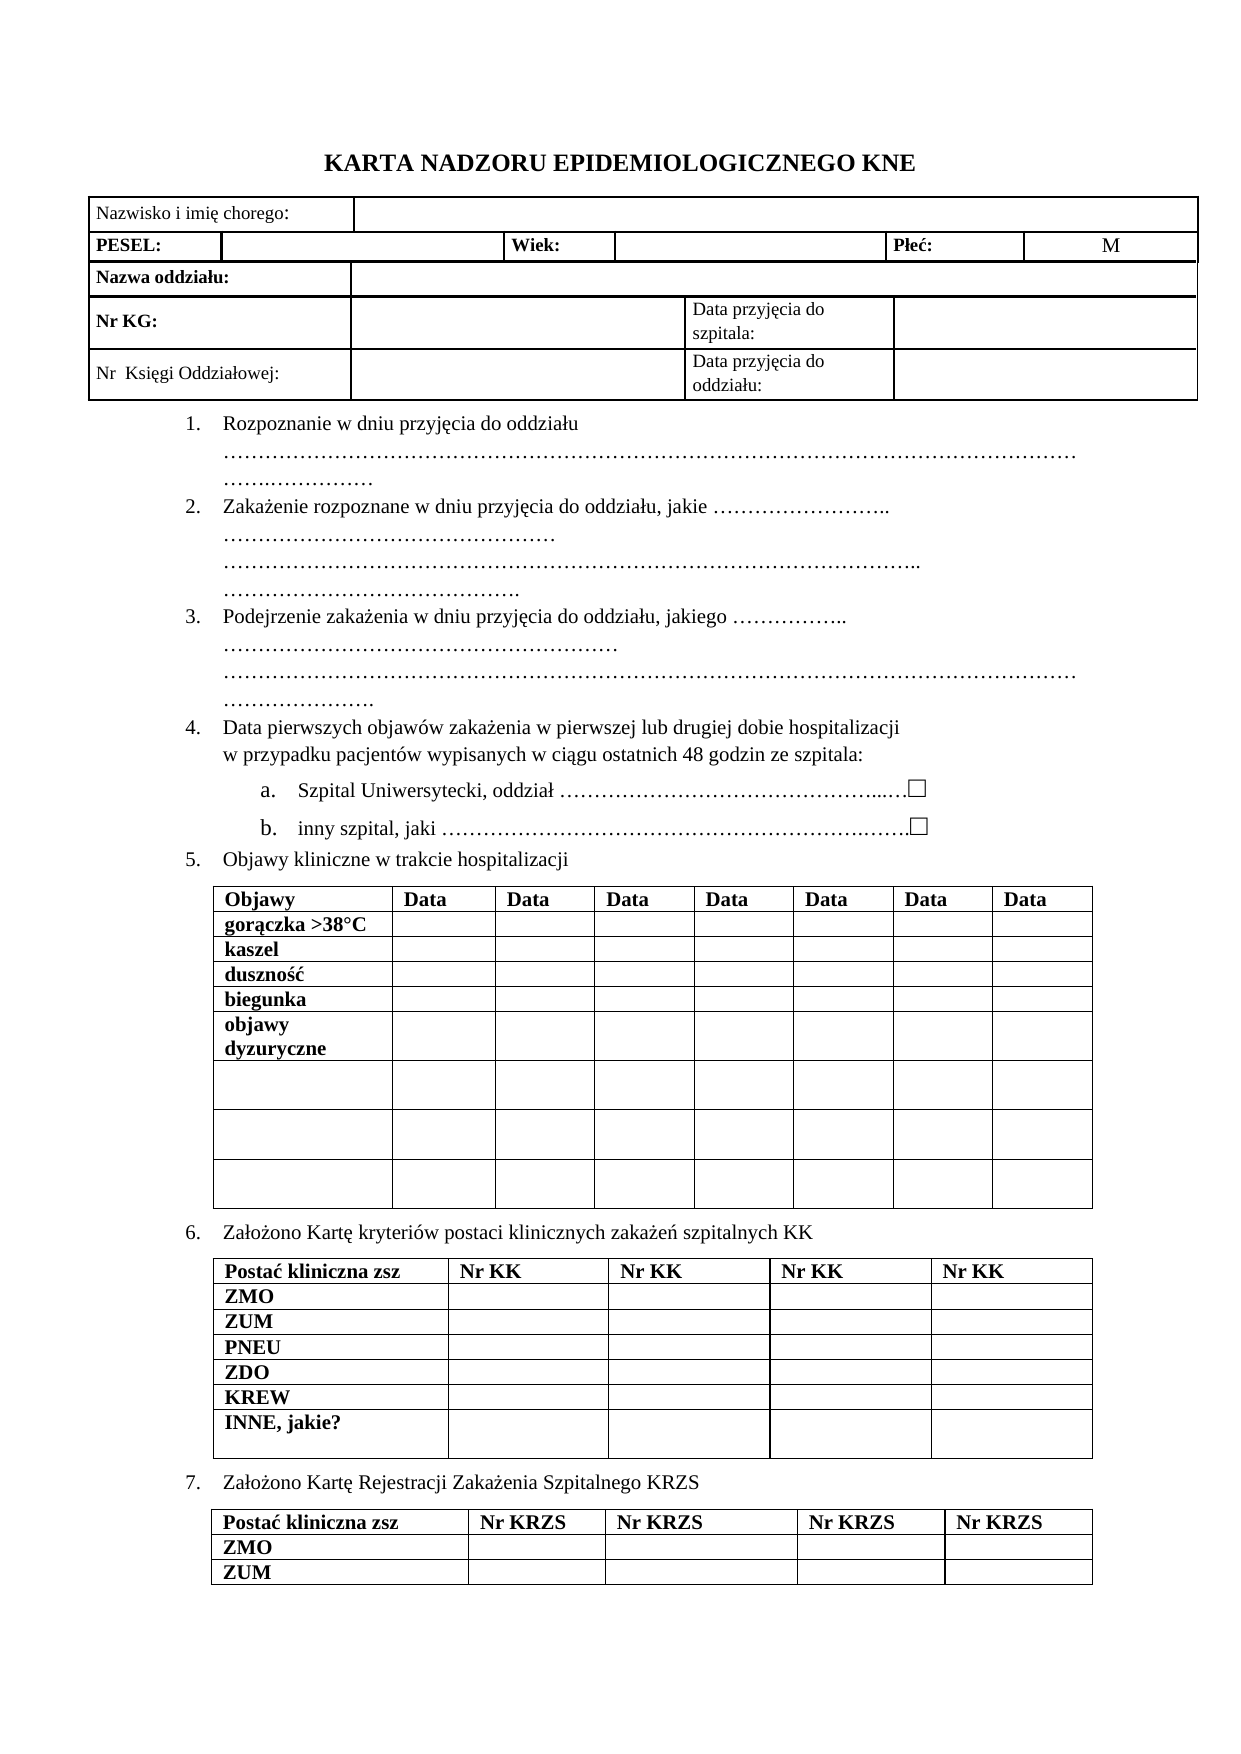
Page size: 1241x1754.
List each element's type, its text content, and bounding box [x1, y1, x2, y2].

table_header [355, 198, 1197, 231]
table_cell ZUM [212, 1560, 468, 1584]
table_cell [606, 1560, 797, 1584]
table_cell ZMO [214, 1284, 448, 1308]
table_cell [469, 1560, 605, 1584]
table_cell Wiek: [505, 233, 614, 260]
table_cell [993, 1110, 1092, 1158]
table_cell [932, 1360, 1092, 1384]
table_cell [771, 1284, 931, 1308]
table_cell [771, 1360, 931, 1384]
list Zakażenie rozpoznane w dniu przyjęcia do oddziału, jakie ……………………..………………………………………… [185, 494, 1093, 546]
table_cell [794, 1110, 893, 1158]
table_cell Nazwa oddziału: [90, 263, 350, 295]
table_cell [932, 1284, 1092, 1308]
table_cell [993, 962, 1092, 986]
table_cell [695, 1012, 793, 1060]
list Założono Kartę Rejestracji Zakażenia Szpitalnego KRZS [185, 1470, 1093, 1494]
table_cell [214, 1110, 392, 1158]
list Objawy kliniczne w trakcie hospitalizacji [185, 847, 1093, 871]
table_cell ZUM [214, 1310, 448, 1333]
table_cell [449, 1335, 608, 1359]
table_cell [894, 962, 992, 986]
table_cell [223, 233, 503, 260]
table_cell Nr KG: [90, 298, 350, 347]
table_cell M [1025, 233, 1197, 260]
table_header Nr KRZS [798, 1510, 944, 1534]
table_cell biegunka [214, 987, 392, 1011]
table_cell [895, 348, 1197, 399]
table_header Objawy [214, 887, 392, 911]
table_cell ZDO [214, 1360, 448, 1384]
table_cell [496, 987, 594, 1011]
table_cell [695, 1061, 793, 1109]
table_cell [946, 1535, 1092, 1559]
table_cell [449, 1360, 608, 1384]
table_cell [496, 1110, 594, 1158]
table_cell [993, 1061, 1092, 1109]
table_header Nr KK [609, 1259, 769, 1283]
table_cell [609, 1360, 769, 1384]
table_cell Data przyjęcia do szpitala: [686, 298, 893, 347]
table_cell [352, 298, 684, 347]
table_cell [695, 962, 793, 986]
table_cell [393, 962, 495, 986]
table_cell [496, 1012, 594, 1060]
table_cell [496, 962, 594, 986]
table_cell [771, 1385, 931, 1409]
table_cell [595, 1110, 694, 1158]
table_cell [695, 912, 793, 936]
table_cell [595, 962, 694, 986]
table_cell [496, 937, 594, 961]
table_cell [595, 1061, 694, 1109]
table_cell [609, 1335, 769, 1359]
table_header Postać kliniczna zsz [212, 1510, 468, 1534]
table_cell Nr Księgi Oddziałowej: [90, 350, 350, 399]
table_cell [894, 1061, 992, 1109]
table_cell [794, 987, 893, 1011]
table_header Nr KK [932, 1259, 1092, 1283]
table_cell [894, 912, 992, 936]
table_cell Data przyjęcia do oddziału: [686, 350, 893, 399]
table_cell [695, 987, 793, 1011]
table_cell [794, 1160, 893, 1208]
table_header Nr KK [771, 1259, 931, 1283]
table_cell [393, 1061, 495, 1109]
table_cell [895, 295, 1197, 347]
table_cell [609, 1410, 769, 1458]
table_cell kaszel [214, 937, 392, 961]
table_cell [932, 1335, 1092, 1359]
table_header Nr KK [449, 1259, 608, 1283]
table_cell [595, 987, 694, 1011]
table_cell [595, 937, 694, 961]
table_cell [798, 1535, 944, 1559]
table_cell [993, 987, 1092, 1011]
list ………………………………………………………………………………………..……………………………………. [223, 549, 1093, 601]
table_header Data [393, 887, 495, 911]
table_header Data [894, 887, 992, 911]
table_cell [214, 1061, 392, 1109]
table_header Data [794, 887, 893, 911]
table_cell [794, 1061, 893, 1109]
table_cell [616, 233, 885, 260]
table_header Nr KRZS [606, 1510, 797, 1534]
table_header Data [695, 887, 793, 911]
table_cell [946, 1560, 1092, 1584]
table_cell INNE, jakie? [214, 1410, 448, 1458]
table_cell [609, 1385, 769, 1409]
table_cell [993, 1012, 1092, 1060]
table_cell [771, 1310, 931, 1333]
table_cell [993, 1160, 1092, 1208]
table_cell [794, 912, 893, 936]
table_cell [449, 1385, 608, 1409]
list Założono Kartę kryteriów postaci klinicznych zakażeń szpitalnych KK [185, 1220, 1093, 1244]
table_cell [496, 1160, 594, 1208]
table_cell [932, 1310, 1092, 1333]
table_cell [695, 937, 793, 961]
table_cell [393, 912, 495, 936]
table_cell [771, 1410, 931, 1458]
table_cell Płeć: [887, 233, 1023, 260]
table_cell [993, 937, 1092, 961]
list Rozpoznanie w dniu przyjęcia do oddziału ………………………………………………………………………………………………………………….…………… [185, 411, 1093, 490]
table_cell [606, 1535, 797, 1559]
table_cell [393, 937, 495, 961]
table_cell [794, 1012, 893, 1060]
table_cell [993, 912, 1092, 936]
table_cell [894, 937, 992, 961]
table_header Data [993, 887, 1092, 911]
table_cell [894, 1110, 992, 1158]
table_cell [798, 1560, 944, 1584]
table_cell [393, 1160, 495, 1208]
list Szpital Uniwersytecki, oddział ………………………………………...…□ [260, 770, 1093, 803]
table_cell [469, 1535, 605, 1559]
table_cell objawy dyzuryczne [214, 1012, 392, 1060]
table_cell [449, 1284, 608, 1308]
table_cell KREW [214, 1385, 448, 1409]
table_cell [932, 1410, 1092, 1458]
table_cell [794, 937, 893, 961]
table_cell [393, 987, 495, 1011]
table_cell [496, 912, 594, 936]
table_cell [595, 912, 694, 936]
text KARTA NADZORU EPIDEMIOLOGICZNEGO KNE [148, 148, 1093, 176]
table_cell [894, 1160, 992, 1208]
table_cell [932, 1385, 1092, 1409]
table_cell gorączka >38°C [214, 912, 392, 936]
table_cell [894, 987, 992, 1011]
table_cell [496, 1061, 594, 1109]
table_cell [695, 1110, 793, 1158]
table_header Nazwisko i imię chorego: [90, 198, 353, 231]
table_cell [449, 1410, 608, 1458]
table_cell [393, 1110, 495, 1158]
table_header Postać kliniczna zsz [214, 1259, 448, 1283]
table_cell [352, 260, 1197, 295]
table_cell [352, 350, 684, 399]
table_cell PESEL: [90, 233, 220, 260]
table_cell [595, 1012, 694, 1060]
table_cell [214, 1160, 392, 1208]
table_cell [771, 1335, 931, 1359]
list Podejrzenie zakażenia w dniu przyjęcia do oddziału, jakiego ……………..………………………………………………… [185, 604, 1093, 656]
table_header Data [496, 887, 594, 911]
list Data pierwszych objawów zakażenia w pierwszej lub drugiej dobie hospitalizacji w przypadku pacjentów wypisanych w ciągu ostatnich 48 godzin ze szpitala: [185, 715, 1093, 766]
table_cell [794, 962, 893, 986]
table_header Data [595, 887, 694, 911]
table_cell [894, 1012, 992, 1060]
table_header Nr KRZS [946, 1510, 1092, 1534]
table_cell duszność [214, 962, 392, 986]
table_cell [595, 1160, 694, 1208]
table_cell [609, 1284, 769, 1308]
list inny szpital, jaki …………………………………………………….…….□ [260, 808, 1093, 842]
table_header Nr KRZS [469, 1510, 605, 1534]
table_cell ZMO [212, 1535, 468, 1559]
table_cell [449, 1310, 608, 1333]
table_cell [393, 1012, 495, 1060]
list ………………………………………………………………………………………………………………………………. [223, 659, 1093, 711]
table_cell PNEU [214, 1335, 448, 1359]
table_cell [695, 1160, 793, 1208]
table_cell [609, 1310, 769, 1333]
